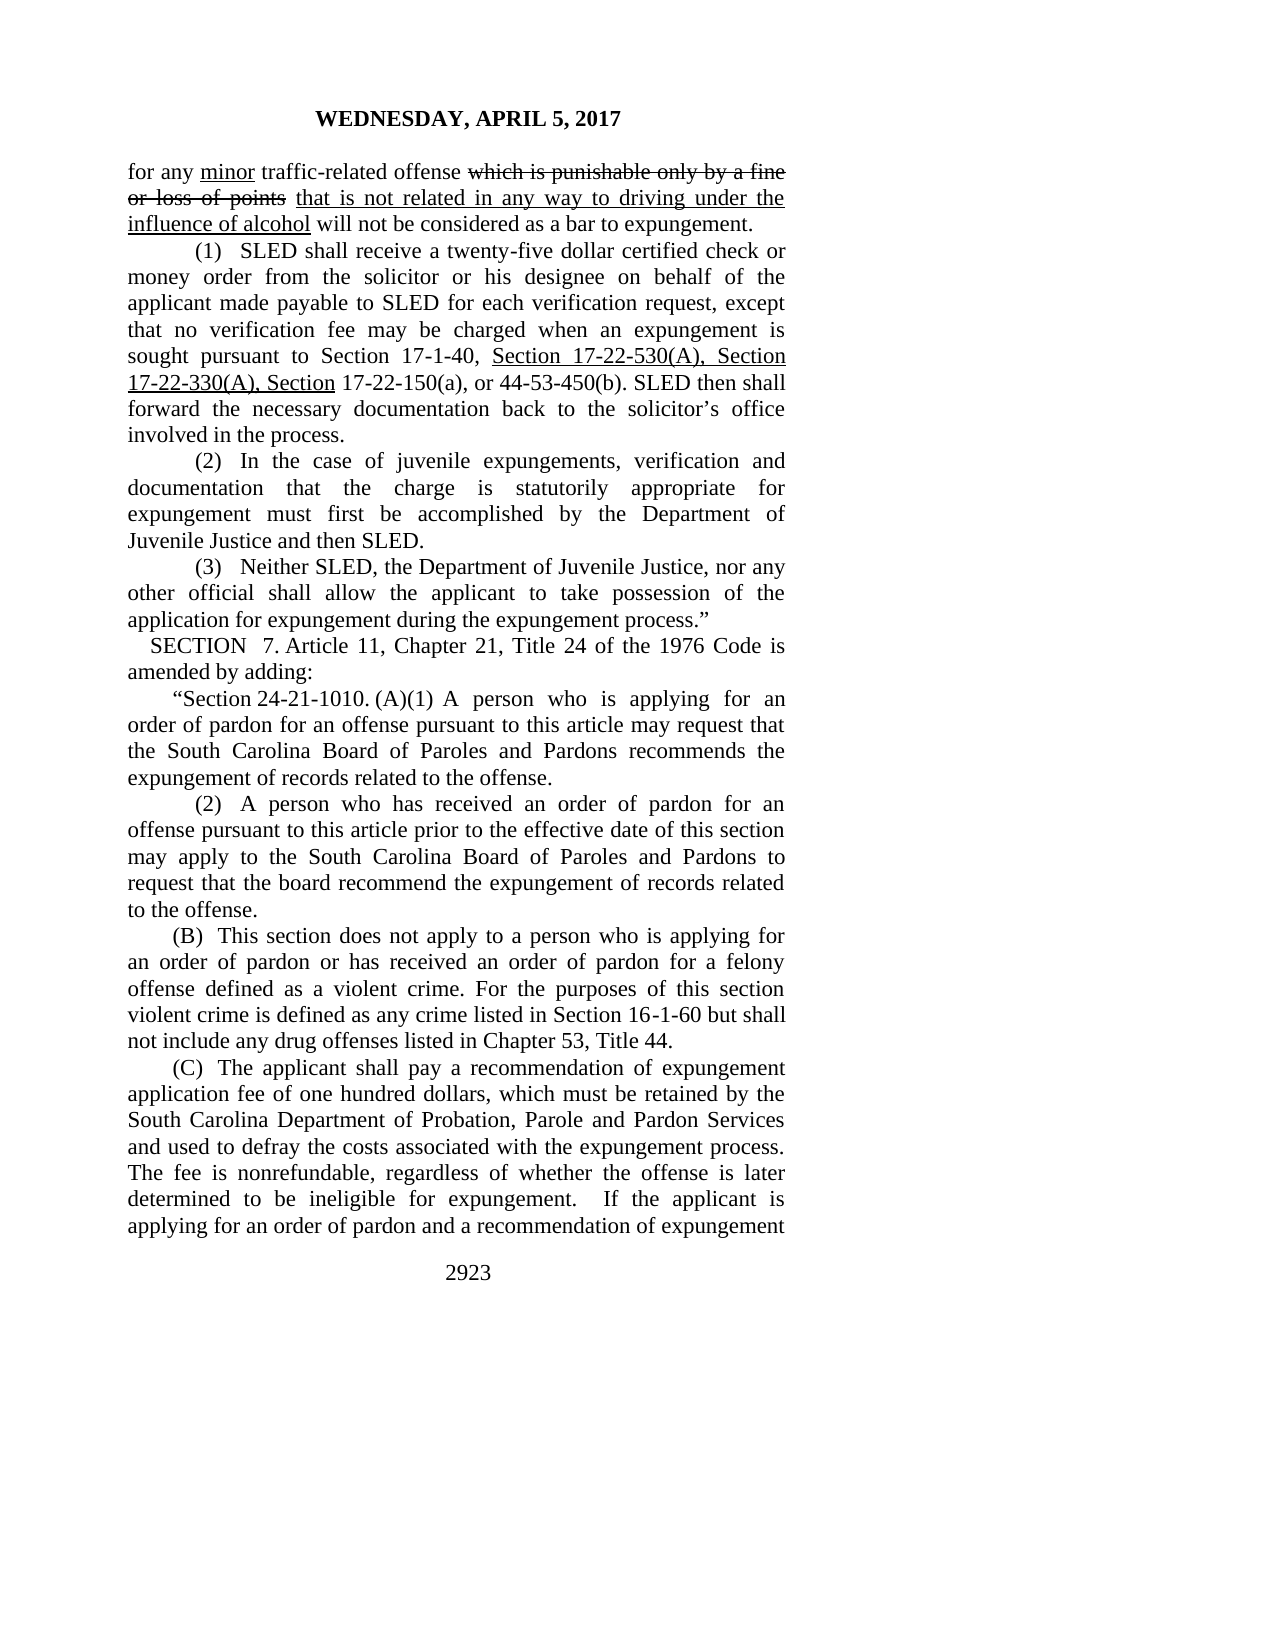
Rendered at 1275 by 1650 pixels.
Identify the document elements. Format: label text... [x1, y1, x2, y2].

text “Section 24-21-1010. (A)(1) A person who is applying for an order of pardon for an offense pursuant to this article may request that the South Carolina Board of Paroles and Pardons recommends the expungement of records related to the offense. [127, 685, 786, 790]
text (1) SLED shall receive a twenty-five dollar certified check or money order from the solicitor or his designee on behalf of the applicant made payable to SLED for each verification request, except that no verification fee may be charged when an expungement is sought pursuant to Section 17-1-40, Section 17-22-530(A), Section 17-22-330(A), Section 17-22-150(a), or 44-53-450(b). SLED then shall forward the necessary documentation back to the solicitor’s office involved in the process. [127, 237, 786, 448]
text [127, 1054, 786, 1238]
text (2) In the case of juvenile expungements, verification and documentation that the charge is statutorily appropriate for expungement must first be accomplished by the Department of Juvenile Justice and then SLED. [127, 448, 786, 553]
text (2) A person who has received an order of pardon for an offense pursuant to this article prior to the effective date of this section may apply to the South Carolina Board of Paroles and Pardons to request that the board recommend the expungement of records related to the offense. [127, 790, 786, 922]
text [127, 158, 786, 237]
text SECTION 7. Article 11, Chapter 21, Title 24 of the 1976 Code is amended by adding: [127, 632, 786, 685]
text (B) This section does not apply to a person who is applying for an order of pardon or has received an order of pardon for a felony offense defined as a violent crime. For the purposes of this section violent crime is defined as any crime listed in Section 16-1-60 but shall not include any drug offenses listed in Chapter 53, Title 44. [127, 922, 786, 1054]
text (3) Neither SLED, the Department of Juvenile Justice, nor any other official shall allow the applicant to take possession of the application for expungement during the expungement process.” [127, 553, 786, 632]
